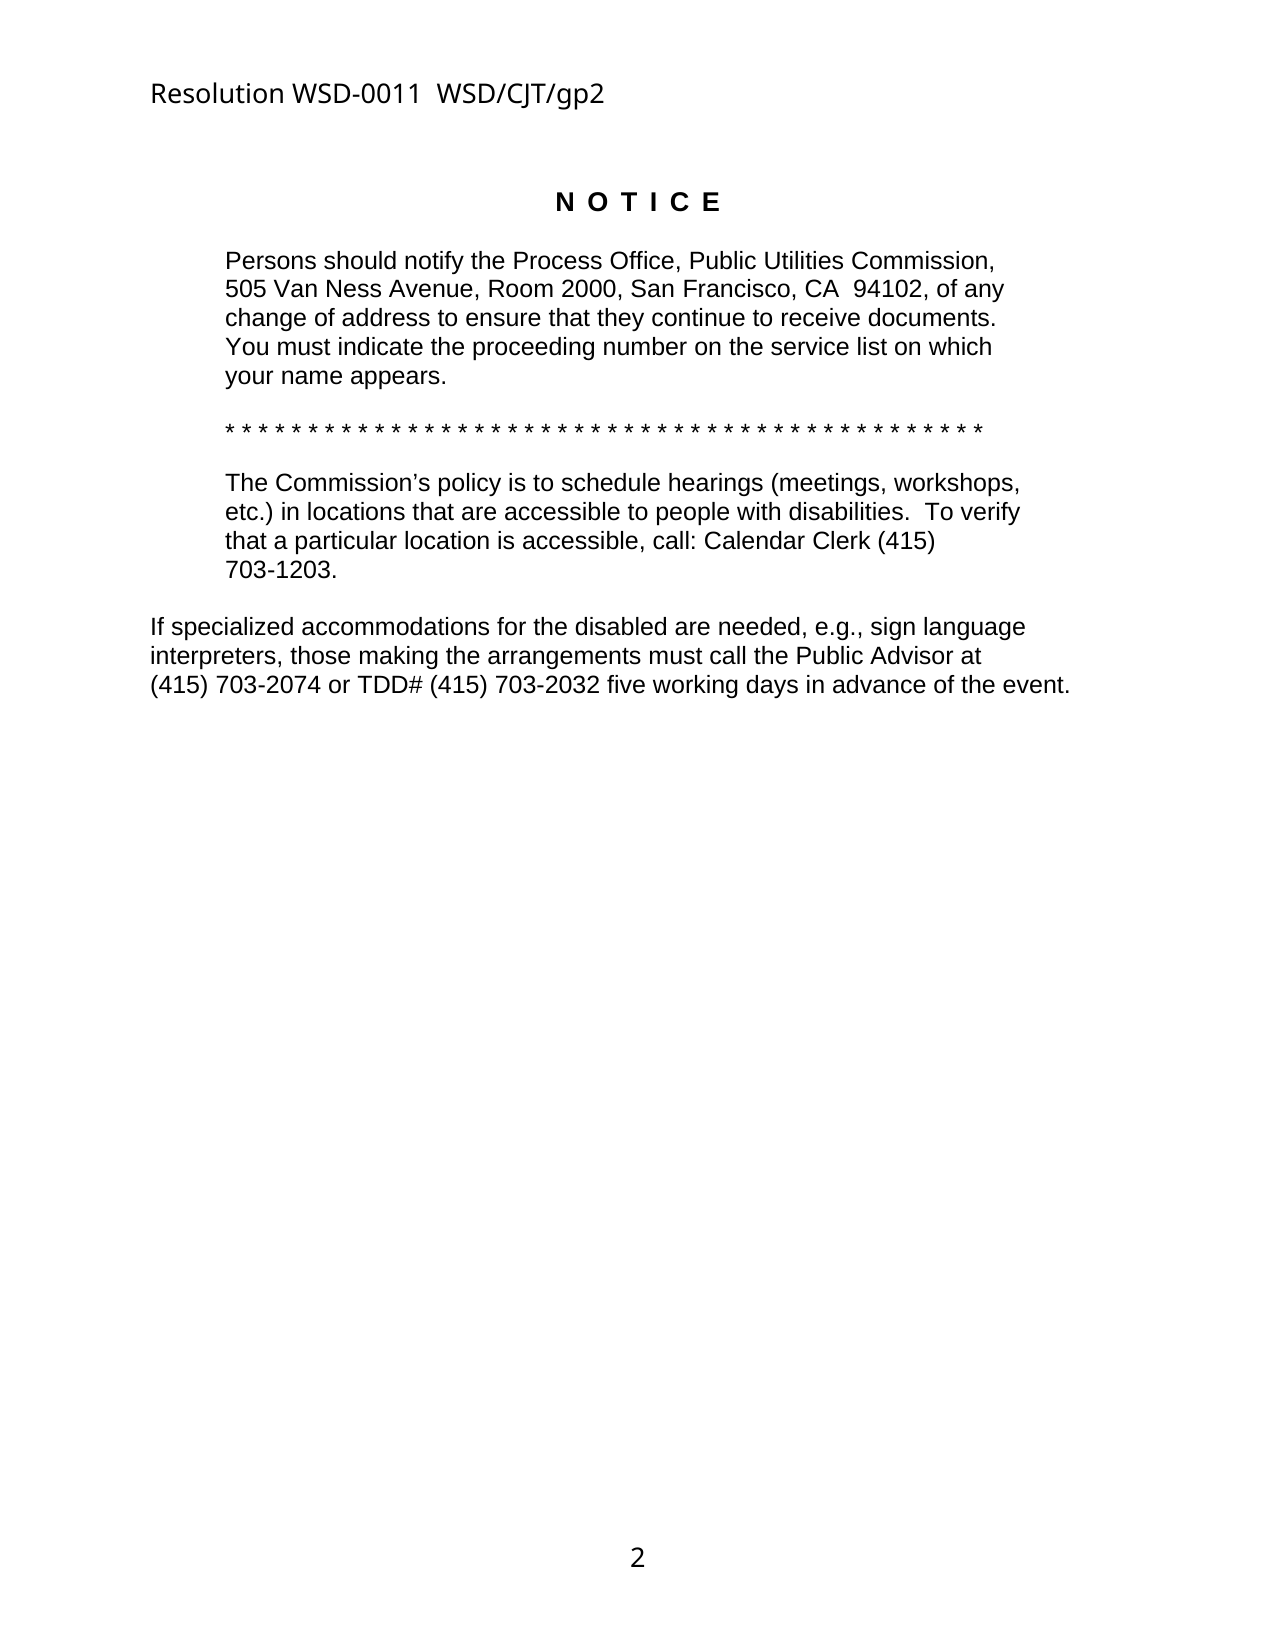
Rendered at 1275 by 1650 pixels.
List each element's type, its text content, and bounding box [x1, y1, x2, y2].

text If specialized accommodations for the disabled are needed, e.g., sign language interpreters, those making the arrangements must call the Public Advisor at (415) 703-2074 or TDD# (415) 703-2032 five working days in advance of the event. [150, 612, 1125, 698]
text NOTICE [150, 186, 1125, 217]
text The Commission’s policy is to schedule hearings (meetings, workshops, etc.) in locations that are accessible to people with disabilities. To verify that a particular location is accessible, call: Calendar Clerk (415) 703-1203. [225, 468, 1031, 583]
text * * * * * * * * * * * * * * * * * * * * * * * * * * * * * * * * * * * * * * * * * * * * * * [225, 418, 1012, 447]
text Persons should notify the Process Office, Public Utilities Commission, 505 Van Ness Avenue, Room 2000, San Francisco, CA 94102, of any change of address to ensure that they continue to receive documents. You must indicate the proceeding number on the service list on which your name appears. [225, 246, 1012, 389]
